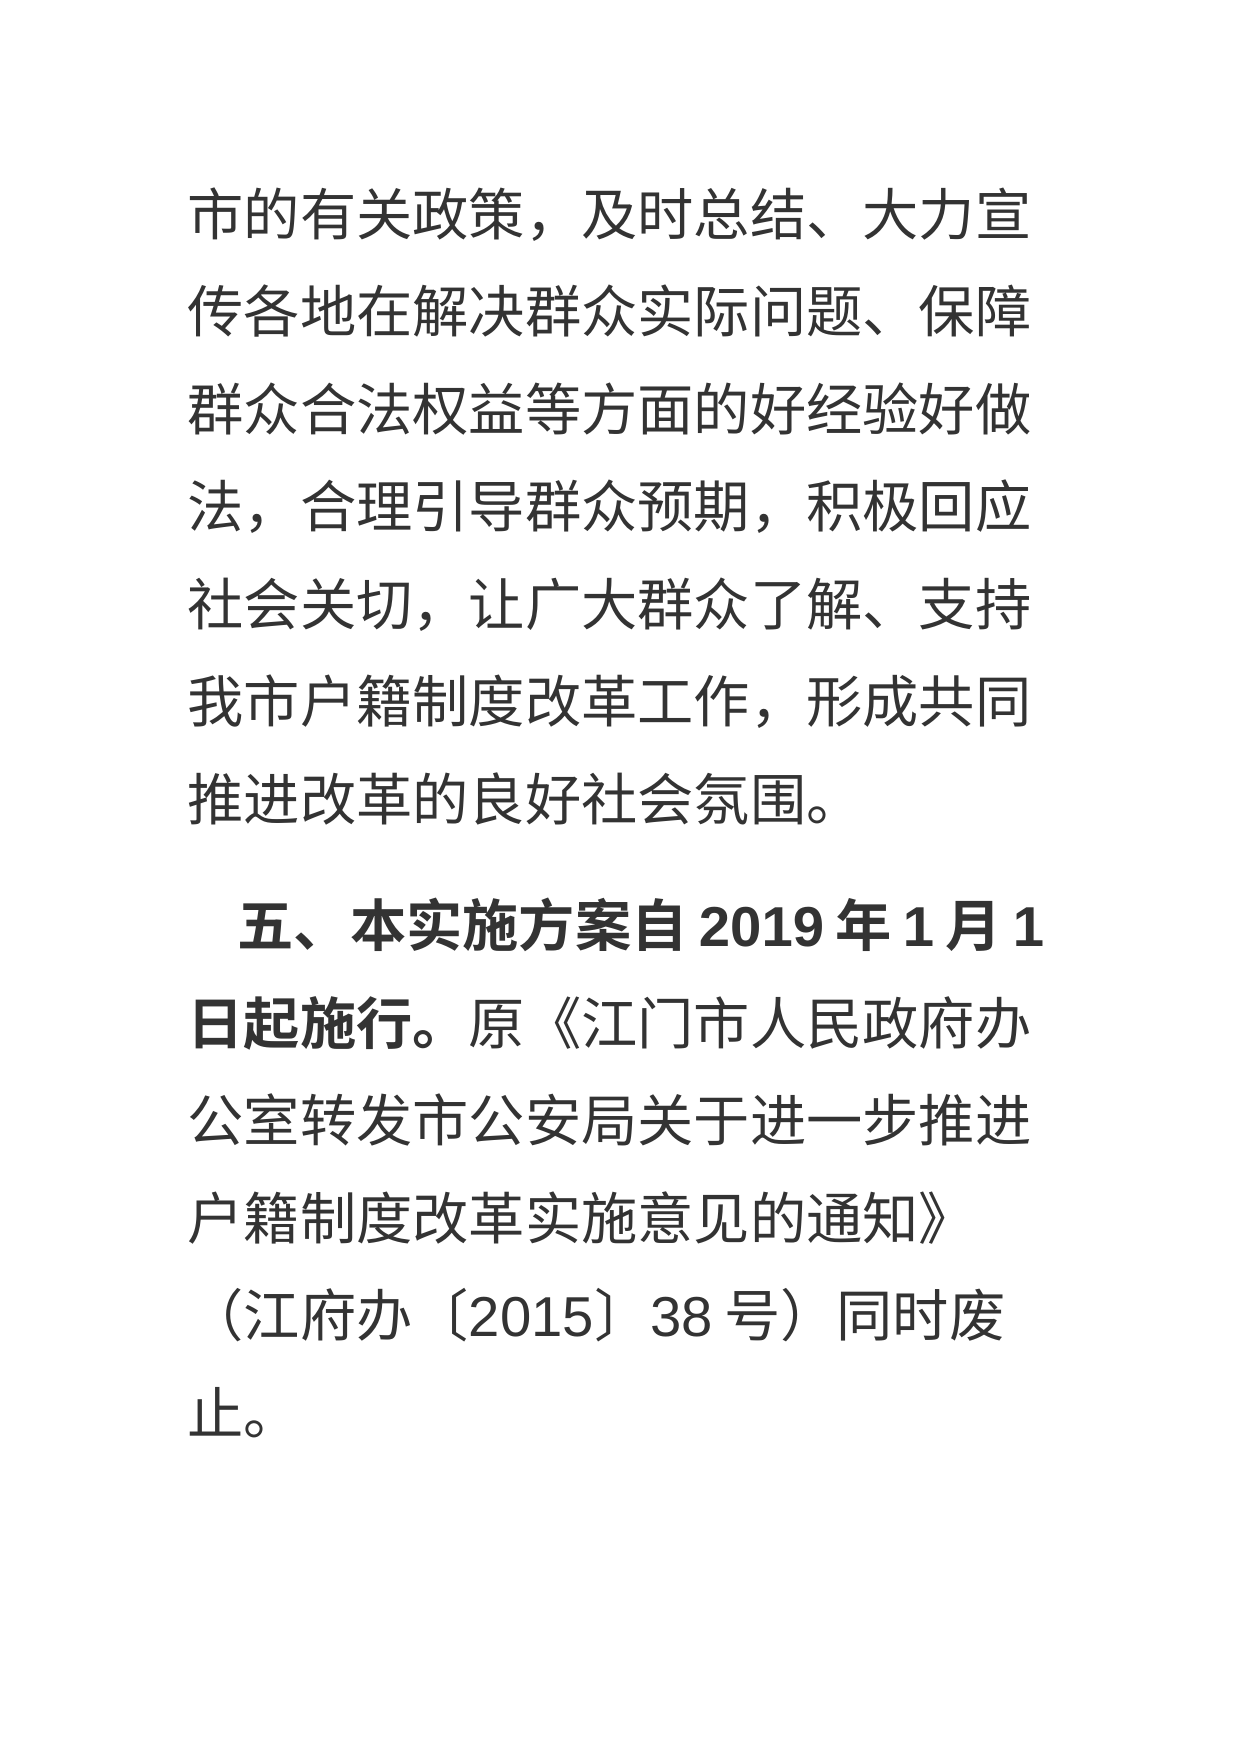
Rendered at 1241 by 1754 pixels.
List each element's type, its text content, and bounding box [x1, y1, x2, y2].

text 五、本实施方案自2019年1月1日起施行。原《江门市人民政府办公室转发市公安局关于进一步推进户籍制度改革实施意见的通知》（江府办〔2015〕38号）同时废止。 [187, 874, 1053, 1459]
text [187, 162, 1053, 844]
